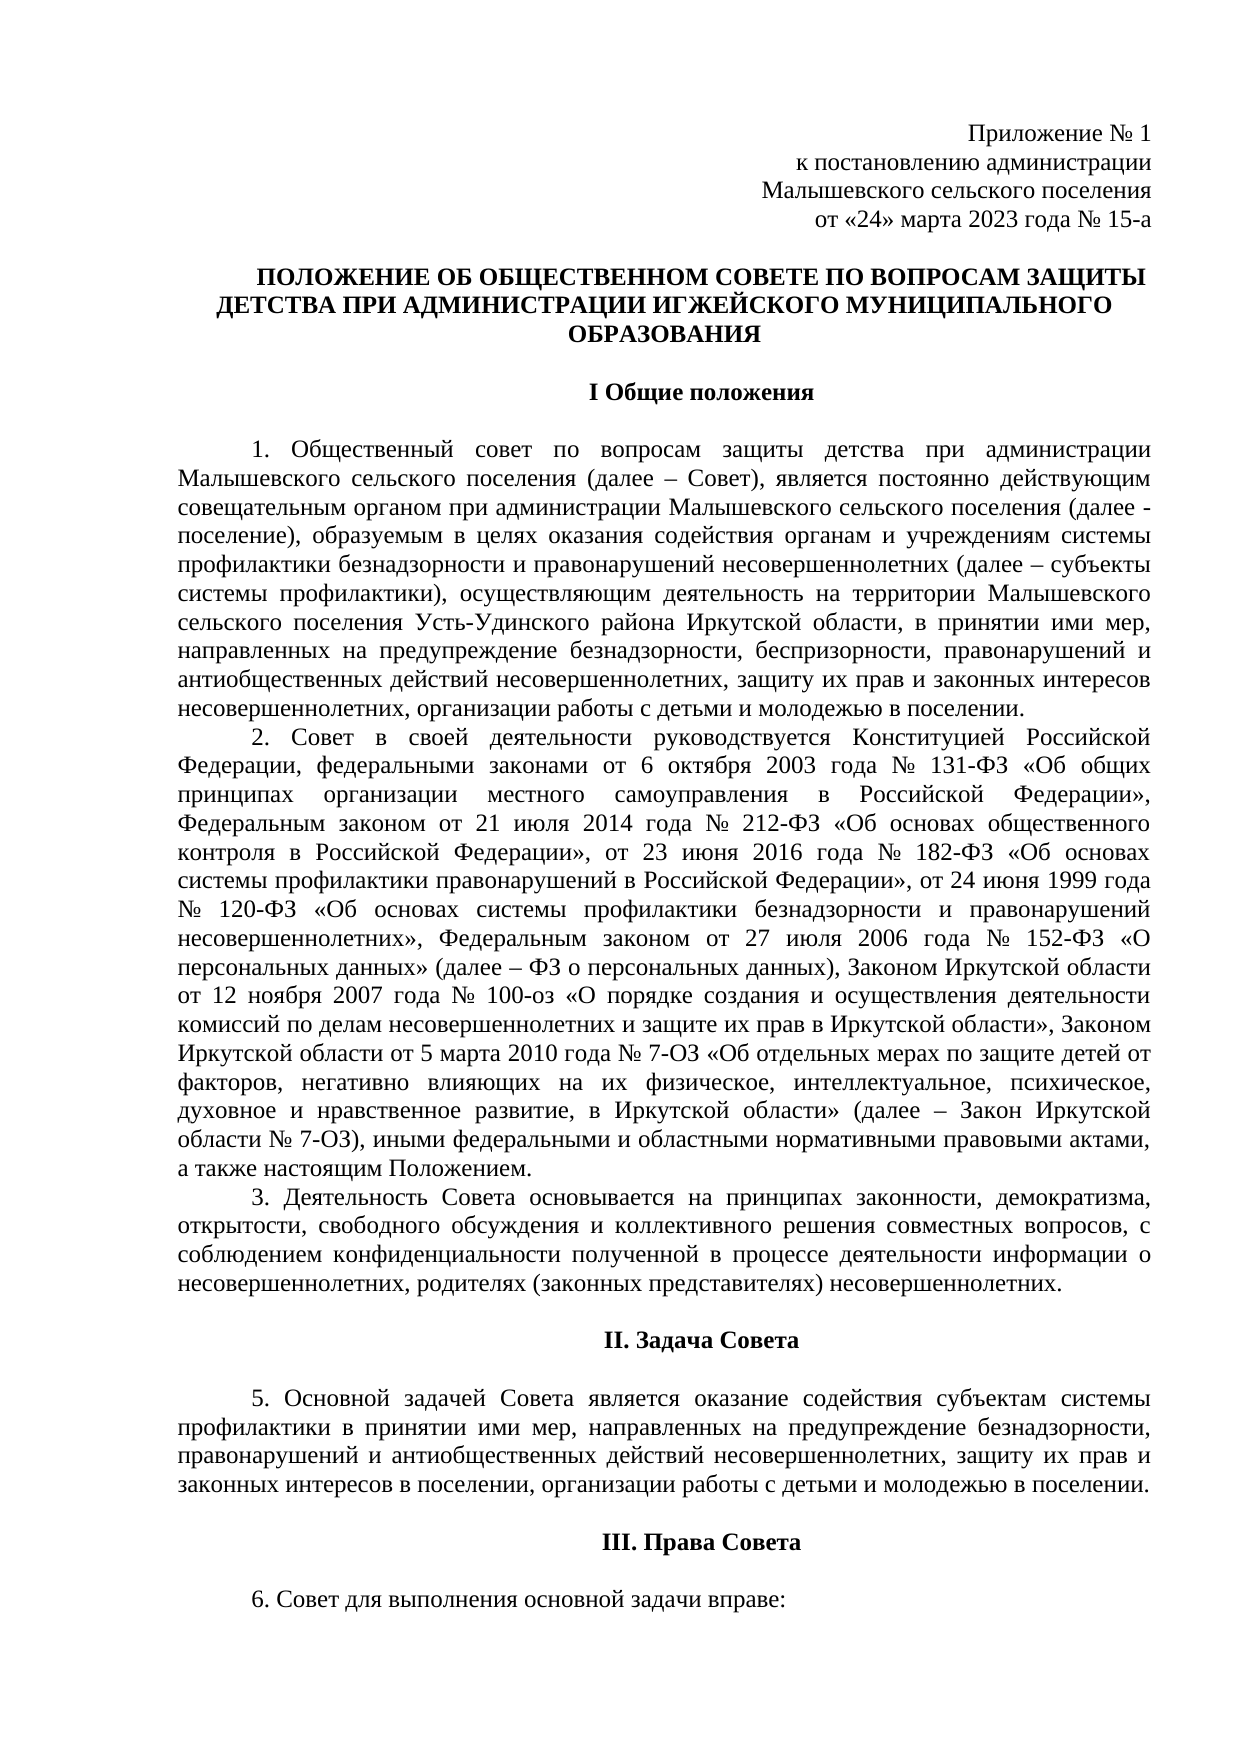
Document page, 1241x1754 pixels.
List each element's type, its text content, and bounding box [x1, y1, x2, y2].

text 3. Деятельность Совета основывается на принципах законности, демократизма, открытости, свободного обсуждения и коллективного решения совместных вопросов, с соблюдением конфиденциальности полученной в процессе деятельности информации о несовершеннолетних, родителях (законных представителях) несовершеннолетних. [177, 1182, 1152, 1297]
text Приложение № 1 [709, 118, 1152, 147]
text от «24» марта 2023 года № 15-а [177, 204, 1152, 233]
text Малышевского сельского поселения [709, 176, 1152, 204]
text к постановлению администрации [709, 147, 1152, 176]
text II. Задача Совета [177, 1326, 1152, 1354]
text 1. Общественный совет по вопросам защиты детства при администрации Малышевского сельского поселения (далее – Совет), является постоянно действующим совещательным органом при администрации Малышевского сельского поселения (далее - поселение), образуемым в целях оказания содействия органам и учреждениям системы профилактики безнадзорности и правонарушений несовершеннолетних (далее – субъекты системы профилактики), осуществляющим деятельность на территории Малышевского сельского поселения Усть-Удинского района Иркутской области, в принятии ими мер, направленных на предупреждение безнадзорности, беспризорности, правонарушений и антиобщественных действий несовершеннолетних, защиту их прав и законных интересов несовершеннолетних, организации работы с детьми и молодежью в поселении. [177, 434, 1152, 722]
text III. Права Совета [177, 1527, 1152, 1556]
text ПОЛОЖЕНИЕ ОБ ОБЩЕСТВЕННОМ СОВЕТЕ ПО ВОПРОСАМ ЗАЩИТЫ ДЕТСТВА ПРИ АДМИНИСТРАЦИИ ИГЖЕЙСКОГО МУНИЦИПАЛЬНОГО ОБРАЗОВАНИЯ [177, 262, 1152, 348]
text 2. Совет в своей деятельности руководствуется Конституцией Российской Федерации, федеральными законами от 6 октября 2003 года № 131-ФЗ «Об общих принципах организации местного самоуправления в Российской Федерации», Федеральным законом от 21 июля 2014 года № 212-ФЗ «Об основах общественного контроля в Российской Федерации», от 23 июня 2016 года № 182-ФЗ «Об основах системы профилактики правонарушений в Российской Федерации», от 24 июня 1999 года № 120-ФЗ «Об основах системы профилактики безнадзорности и правонарушений несовершеннолетних», Федеральным законом от 27 июля 2006 года № 152-ФЗ «О персональных данных» (далее – ФЗ о персональных данных), Законом Иркутской области от 12 ноября 2007 года № 100-оз «О порядке создания и осуществления деятельности комиссий по делам несовершеннолетних и защите их прав в Иркутской области», Законом Иркутской области от 5 марта 2010 года № 7-ОЗ «Об отдельных мерах по защите детей от факторов, негативно влияющих на их физическое, интеллектуальное, психическое, духовное и нравственное развитие, в Иркутской области» (далее – Закон Иркутской области № 7-ОЗ), иными федеральными и областными нормативными правовыми актами, а также настоящим Положением. [177, 722, 1152, 1182]
text I Общие положения [177, 377, 1152, 406]
text 5. Основной задачей Совета является оказание содействия субъектам системы профилактики в принятии ими мер, направленных на предупреждение безнадзорности, правонарушений и антиобщественных действий несовершеннолетних, защиту их прав и законных интересов в поселении, организации работы с детьми и молодежью в поселении. [177, 1383, 1152, 1498]
text 6. Совет для выполнения основной задачи вправе: [177, 1584, 1152, 1613]
